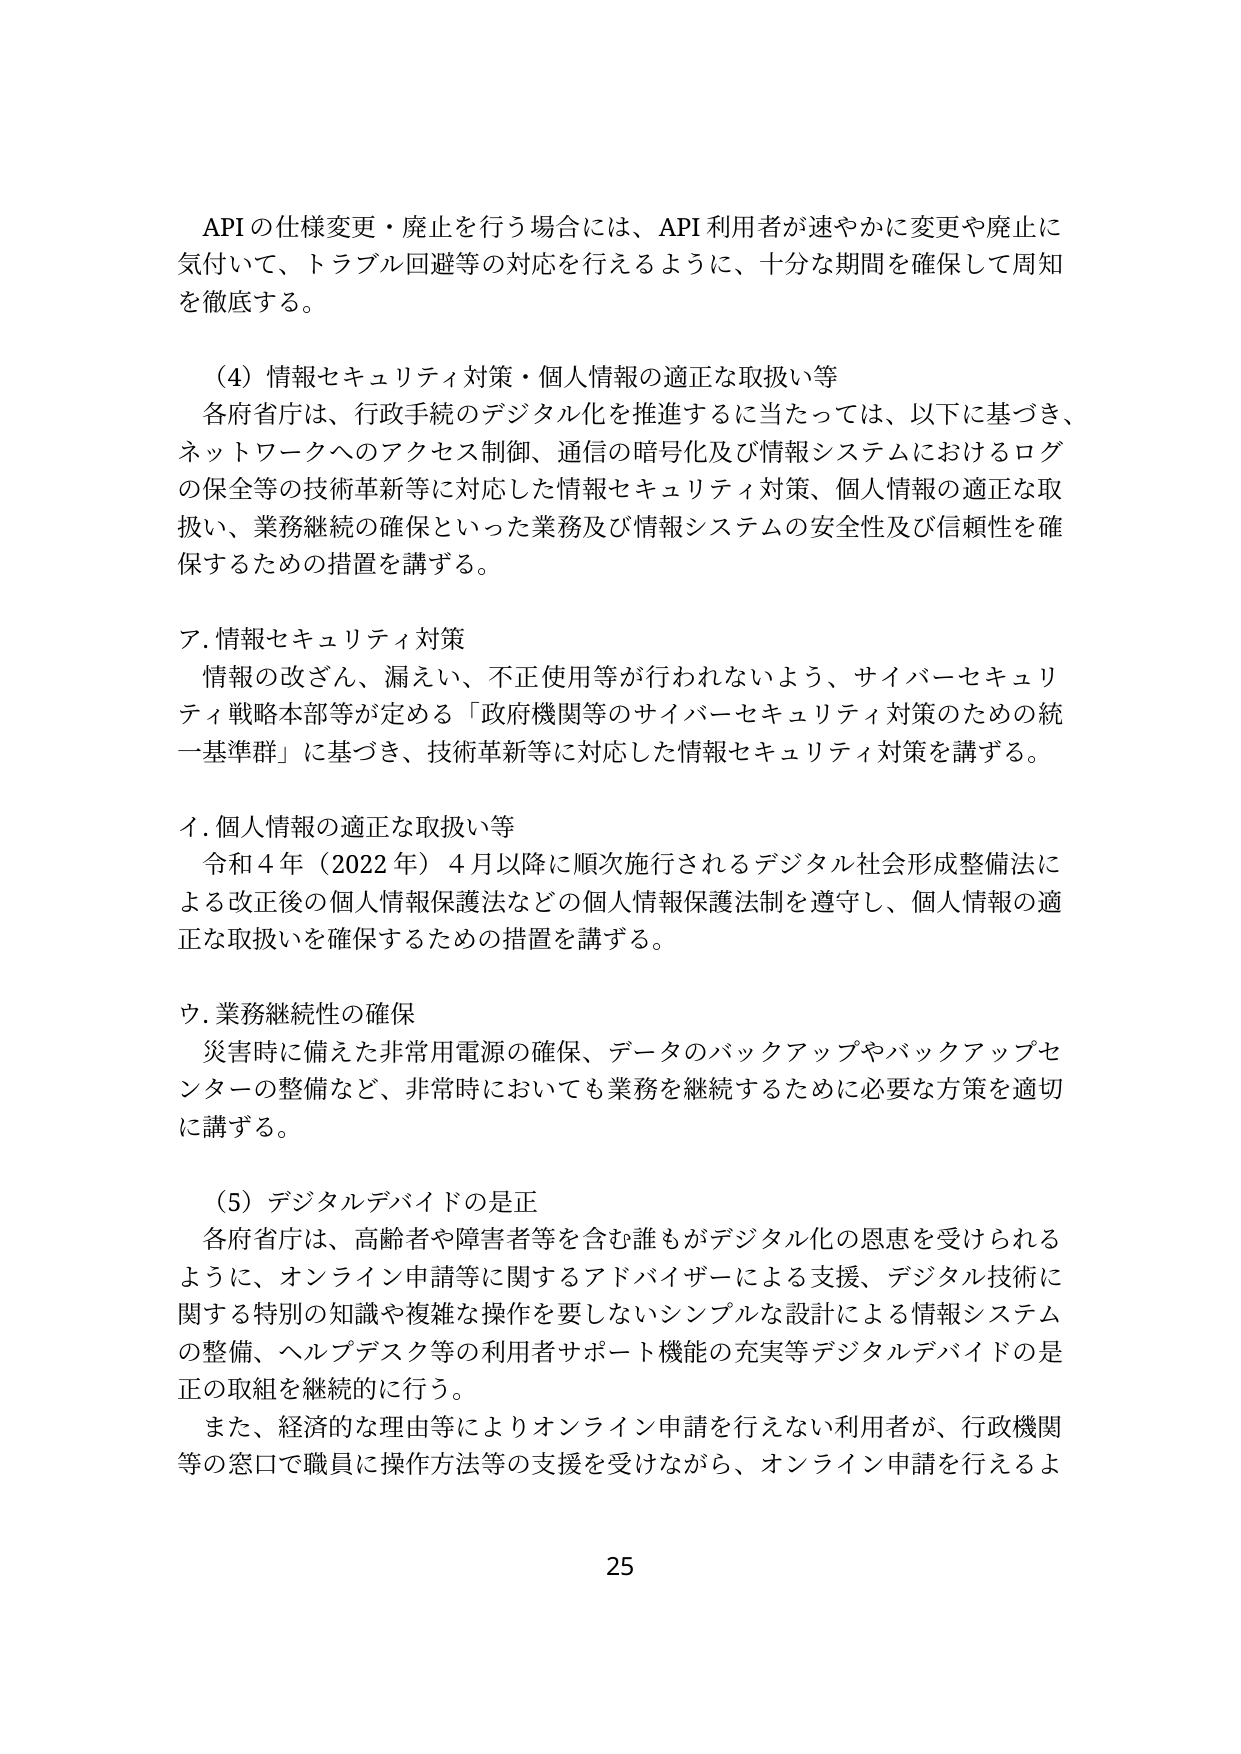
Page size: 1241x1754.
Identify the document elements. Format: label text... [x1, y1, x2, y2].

text ア. 情報セキュリティ対策 [177, 619, 1063, 657]
text APIの仕様変更・廃止を行う場合には、API利用者が速やかに変更や廃止に気付いて、トラブル回避等の対応を行えるように、十分な期間を確保して周知を徹底する。 [177, 207, 1063, 319]
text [177, 1407, 1063, 1482]
text 災害時に備えた非常用電源の確保、データのバックアップやバックアップセンターの整備など、非常時においても業務を継続するために必要な方策を適切に講ずる。 [177, 1032, 1063, 1144]
subtitle （5）デジタルデバイドの是正 [202, 1182, 1038, 1219]
text ウ. 業務継続性の確保 [177, 994, 1063, 1032]
text 令和４年（2022年）４月以降に順次施行されるデジタル社会形成整備法による改正後の個人情報保護法などの個人情報保護法制を遵守し、個人情報の適正な取扱いを確保するための措置を講ずる。 [177, 844, 1063, 957]
text 各府省庁は、行政手続のデジタル化を推進するに当たっては、以下に基づき、ネットワークへのアクセス制御、通信の暗号化及び情報システムにおけるログの保全等の技術革新等に対応した情報セキュリティ対策、個人情報の適正な取扱い、業務継続の確保といった業務及び情報システムの安全性及び信頼性を確保するための措置を講ずる。 [177, 394, 1063, 582]
text イ. 個人情報の適正な取扱い等 [177, 807, 1063, 844]
text 情報の改ざん、漏えい、不正使用等が行われないよう、サイバーセキュリティ戦略本部等が定める「政府機関等のサイバーセキュリティ対策のための統一基準群」に基づき、技術革新等に対応した情報セキュリティ対策を講ずる。 [177, 657, 1063, 769]
subtitle （4）情報セキュリティ対策・個人情報の適正な取扱い等 [202, 357, 1038, 394]
text 各府省庁は、高齢者や障害者等を含む誰もがデジタル化の恩恵を受けられるように、オンライン申請等に関するアドバイザーによる支援、デジタル技術に関する特別の知識や複雑な操作を要しないシンプルな設計による情報システムの整備、ヘルプデスク等の利用者サポート機能の充実等デジタルデバイドの是正の取組を継続的に行う。 [177, 1219, 1063, 1407]
